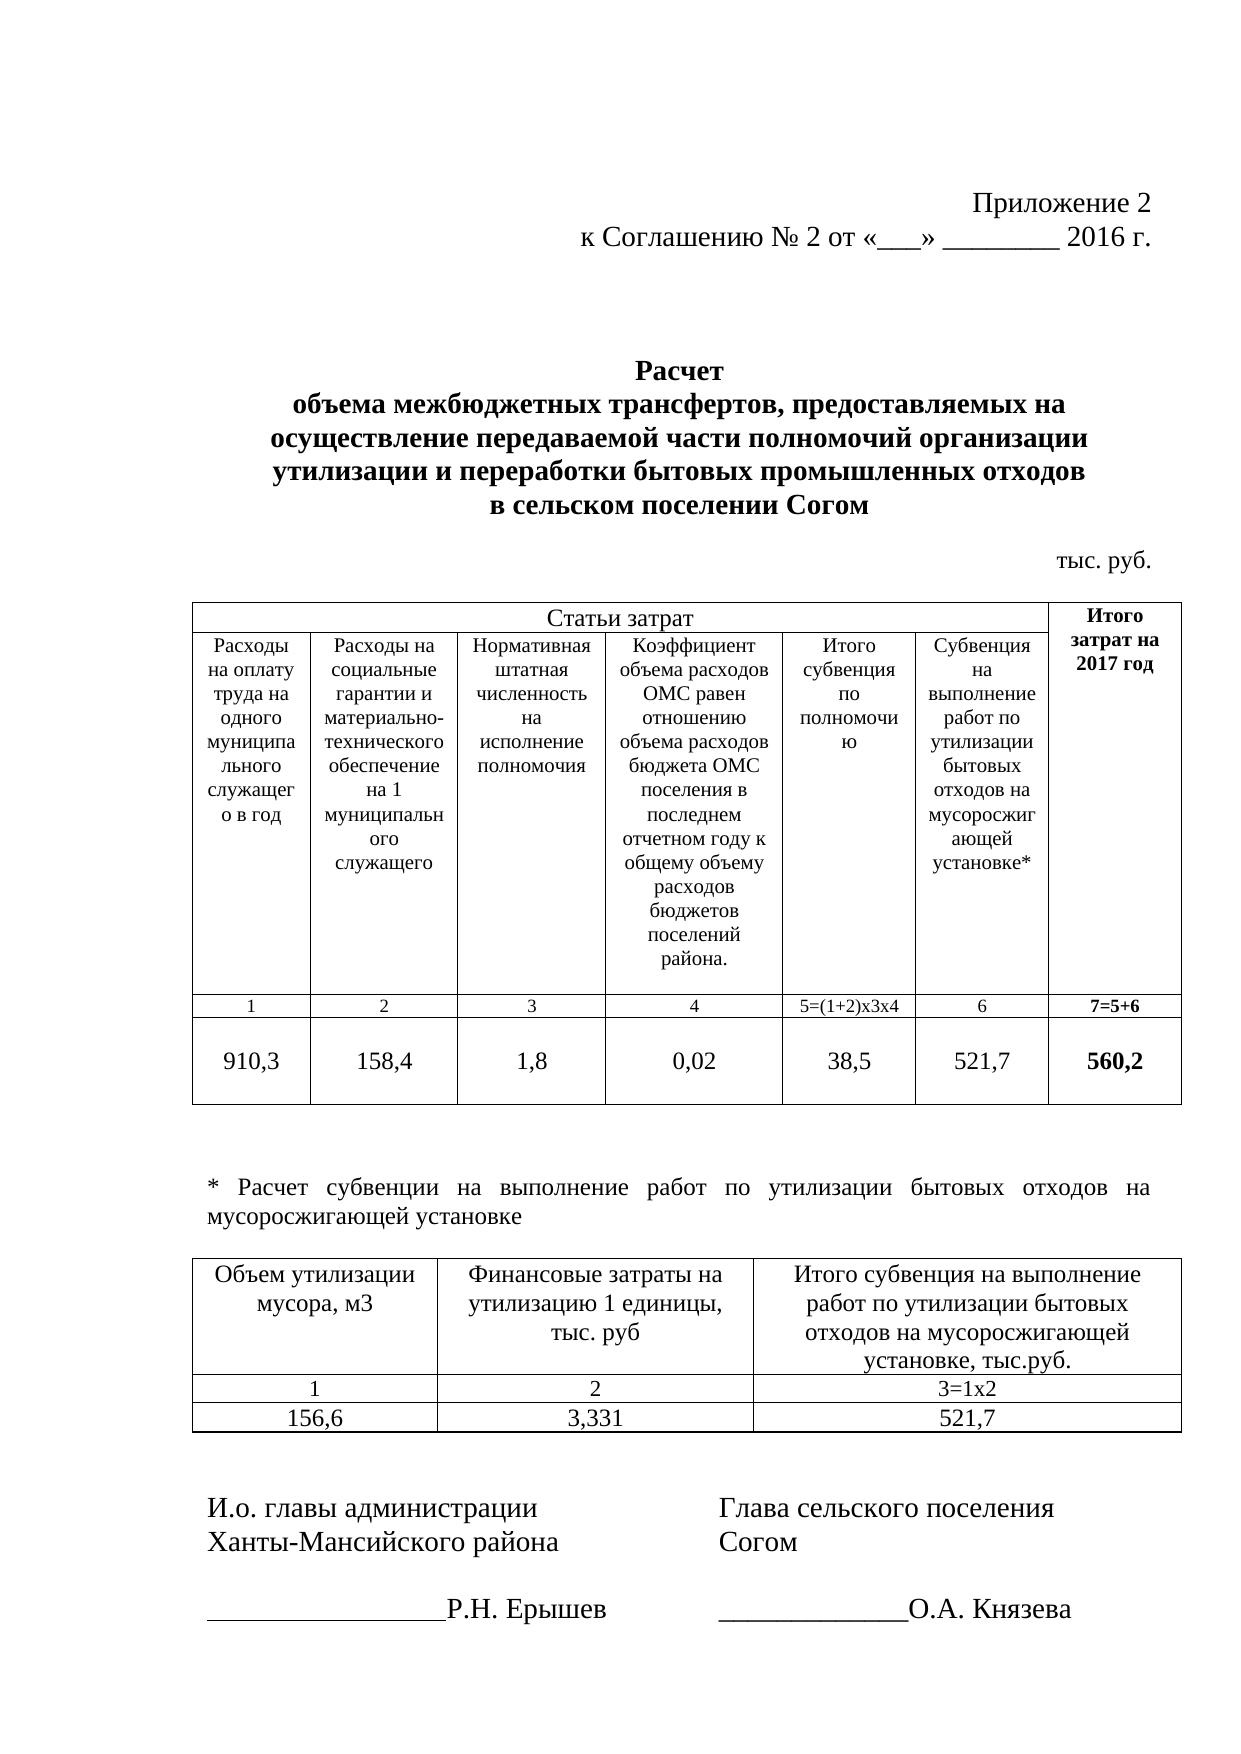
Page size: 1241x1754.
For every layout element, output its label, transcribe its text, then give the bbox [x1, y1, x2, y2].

table_cell 6 [916, 995, 1048, 1017]
table_cell 560,2 [1049, 1018, 1181, 1104]
table_header Статьи затрат [193, 603, 1048, 632]
table_header Итого затрат на 2017 год [1049, 603, 1181, 994]
table_cell Расходы на оплату труда на одного муниципального служащего в год [193, 633, 310, 994]
table_cell Расходы на социальные гарантии и материально-технического обеспечение на 1 муниципального служащего [311, 633, 457, 994]
text * Расчет субвенции на выполнение работ по утилизации бытовых отходов на мусоросжигающей установке [207, 1172, 1152, 1229]
table_header Глава сельского поселения Согом _____________О.А. Князева [707, 1490, 1163, 1624]
table_cell 3,331 [438, 1403, 753, 1431]
table_cell Итого субвенция по полномочию [783, 633, 915, 994]
table_cell 156,6 [193, 1403, 437, 1431]
table_header Финансовые затраты на утилизацию 1 единицы, тыс. руб [438, 1259, 753, 1374]
table_cell 158,4 [311, 1018, 457, 1104]
table_header Итого субвенция на выполнение работ по утилизации бытовых отходов на мусоросжигающей установке, тыс.руб. [754, 1259, 1181, 1374]
table_cell 3 [458, 995, 605, 1017]
table_cell 521,7 [916, 1018, 1048, 1104]
text в сельском поселении Согом [207, 487, 1152, 521]
table_header Объем утилизации мусора, м3 [193, 1259, 437, 1374]
table_cell 38,5 [783, 1018, 915, 1104]
table_cell Коэффициент объема расходов ОМС равен отношению объема расходов бюджета ОМС поселения в последнем отчетном году к общему объему расходов бюджетов поселений района. [606, 633, 782, 994]
table_cell 910,3 [193, 1018, 310, 1104]
table_cell 2 [311, 995, 457, 1017]
table_cell 7=5+6 [1049, 995, 1181, 1017]
table_cell 1,8 [458, 1018, 605, 1104]
table_header И.о. главы администрации Ханты-Мансийского района Р.Н. Ерышев [196, 1490, 707, 1624]
table_cell Субвенция на выполнение работ по утилизации бытовых отходов на мусоросжигающей установке* [916, 633, 1048, 994]
table_cell 1 [193, 1375, 437, 1402]
table_cell Нормативная штатная численность на исполнение полномочия [458, 633, 605, 994]
text к Соглашению № 2 от «___» ________ 2016 г. [207, 219, 1152, 252]
table_cell 2 [438, 1375, 753, 1402]
table_cell 0,02 [606, 1018, 782, 1104]
text тыс. руб. [207, 545, 1152, 573]
table_cell 521,7 [754, 1403, 1181, 1431]
text объема межбюджетных трансфертов, предоставляемых на осуществление передаваемой части полномочий организации утилизации и переработки бытовых промышленных отходов [207, 386, 1152, 487]
text Приложение 2 [207, 185, 1152, 219]
table_cell 5=(1+2)х3х4 [783, 995, 915, 1017]
table_cell 4 [606, 995, 782, 1017]
text Расчет [207, 353, 1152, 386]
table_cell 3=1х2 [754, 1375, 1181, 1402]
table_cell 1 [193, 995, 310, 1017]
